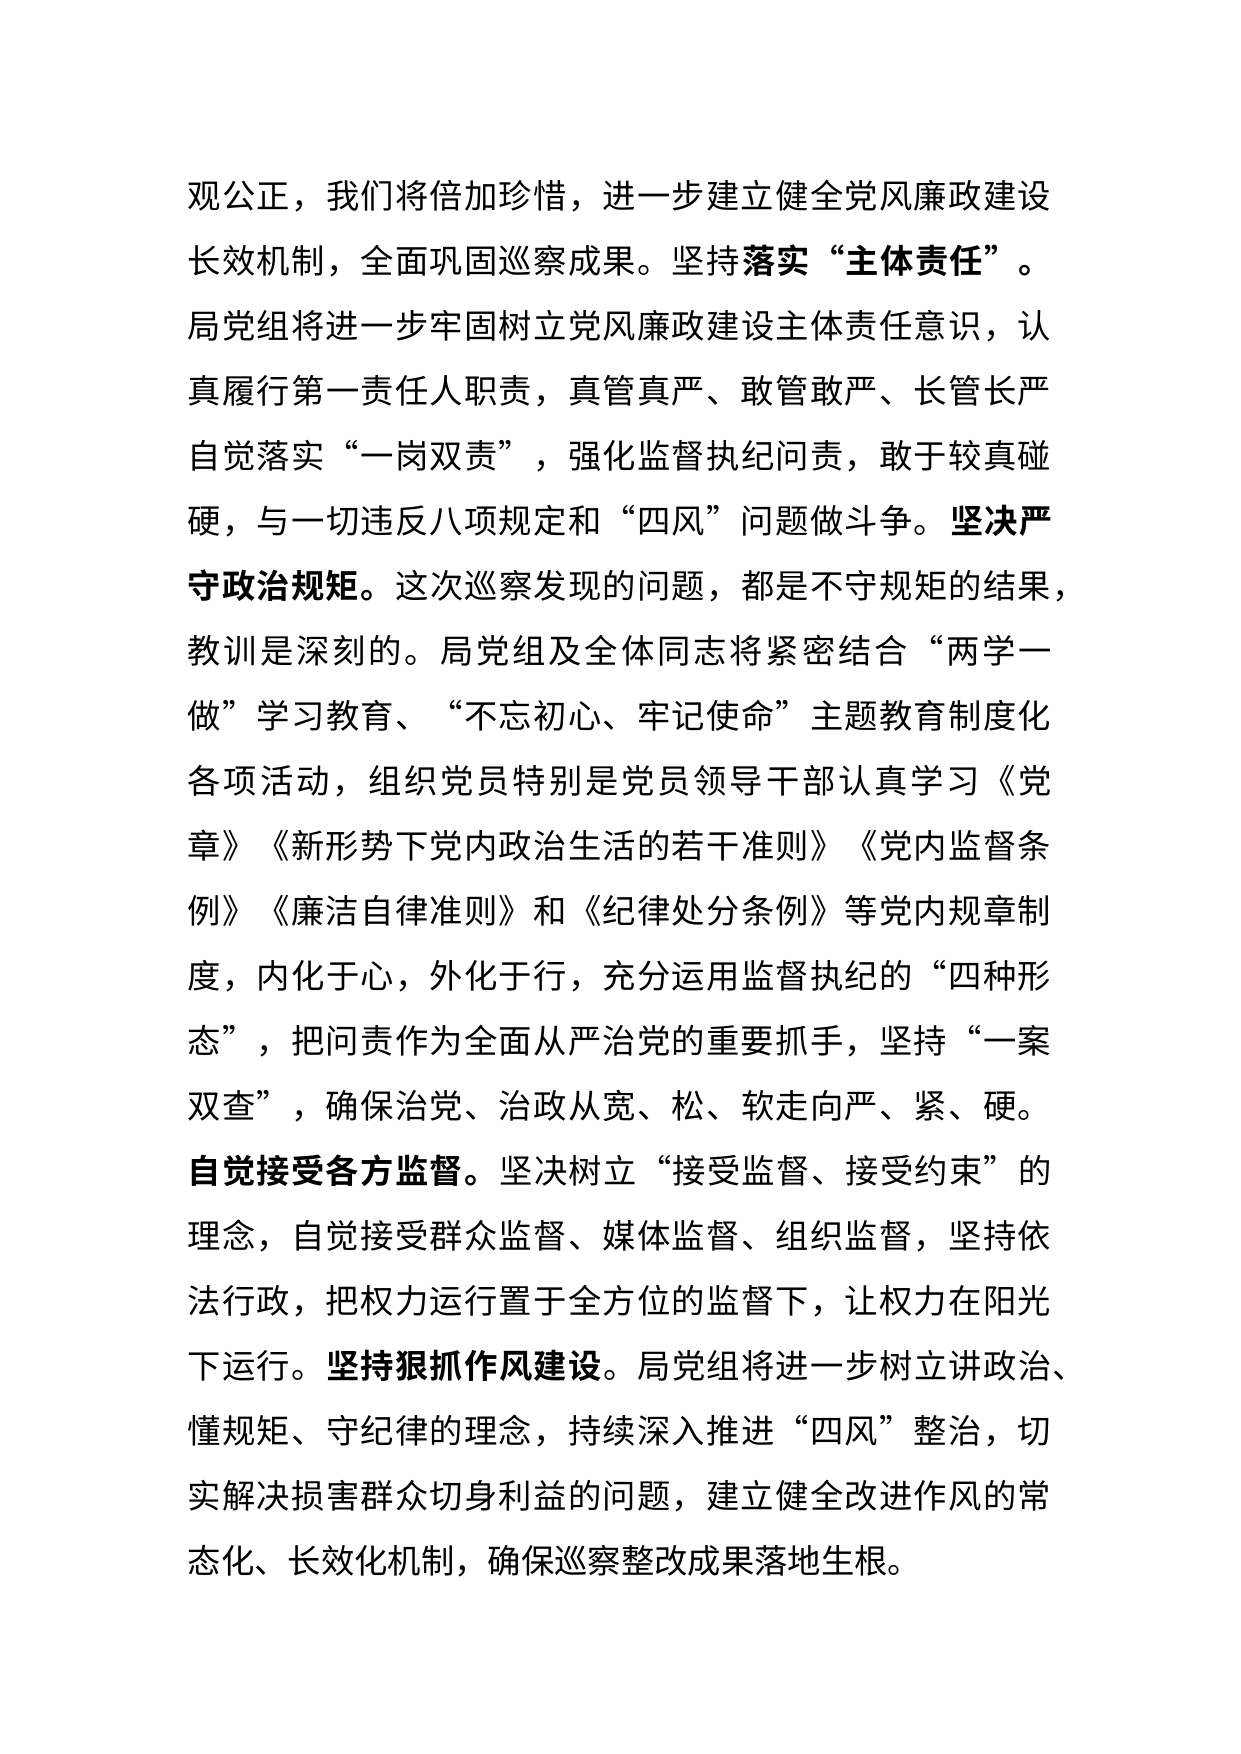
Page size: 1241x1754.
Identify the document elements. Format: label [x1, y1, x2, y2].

text [187, 162, 1053, 1592]
